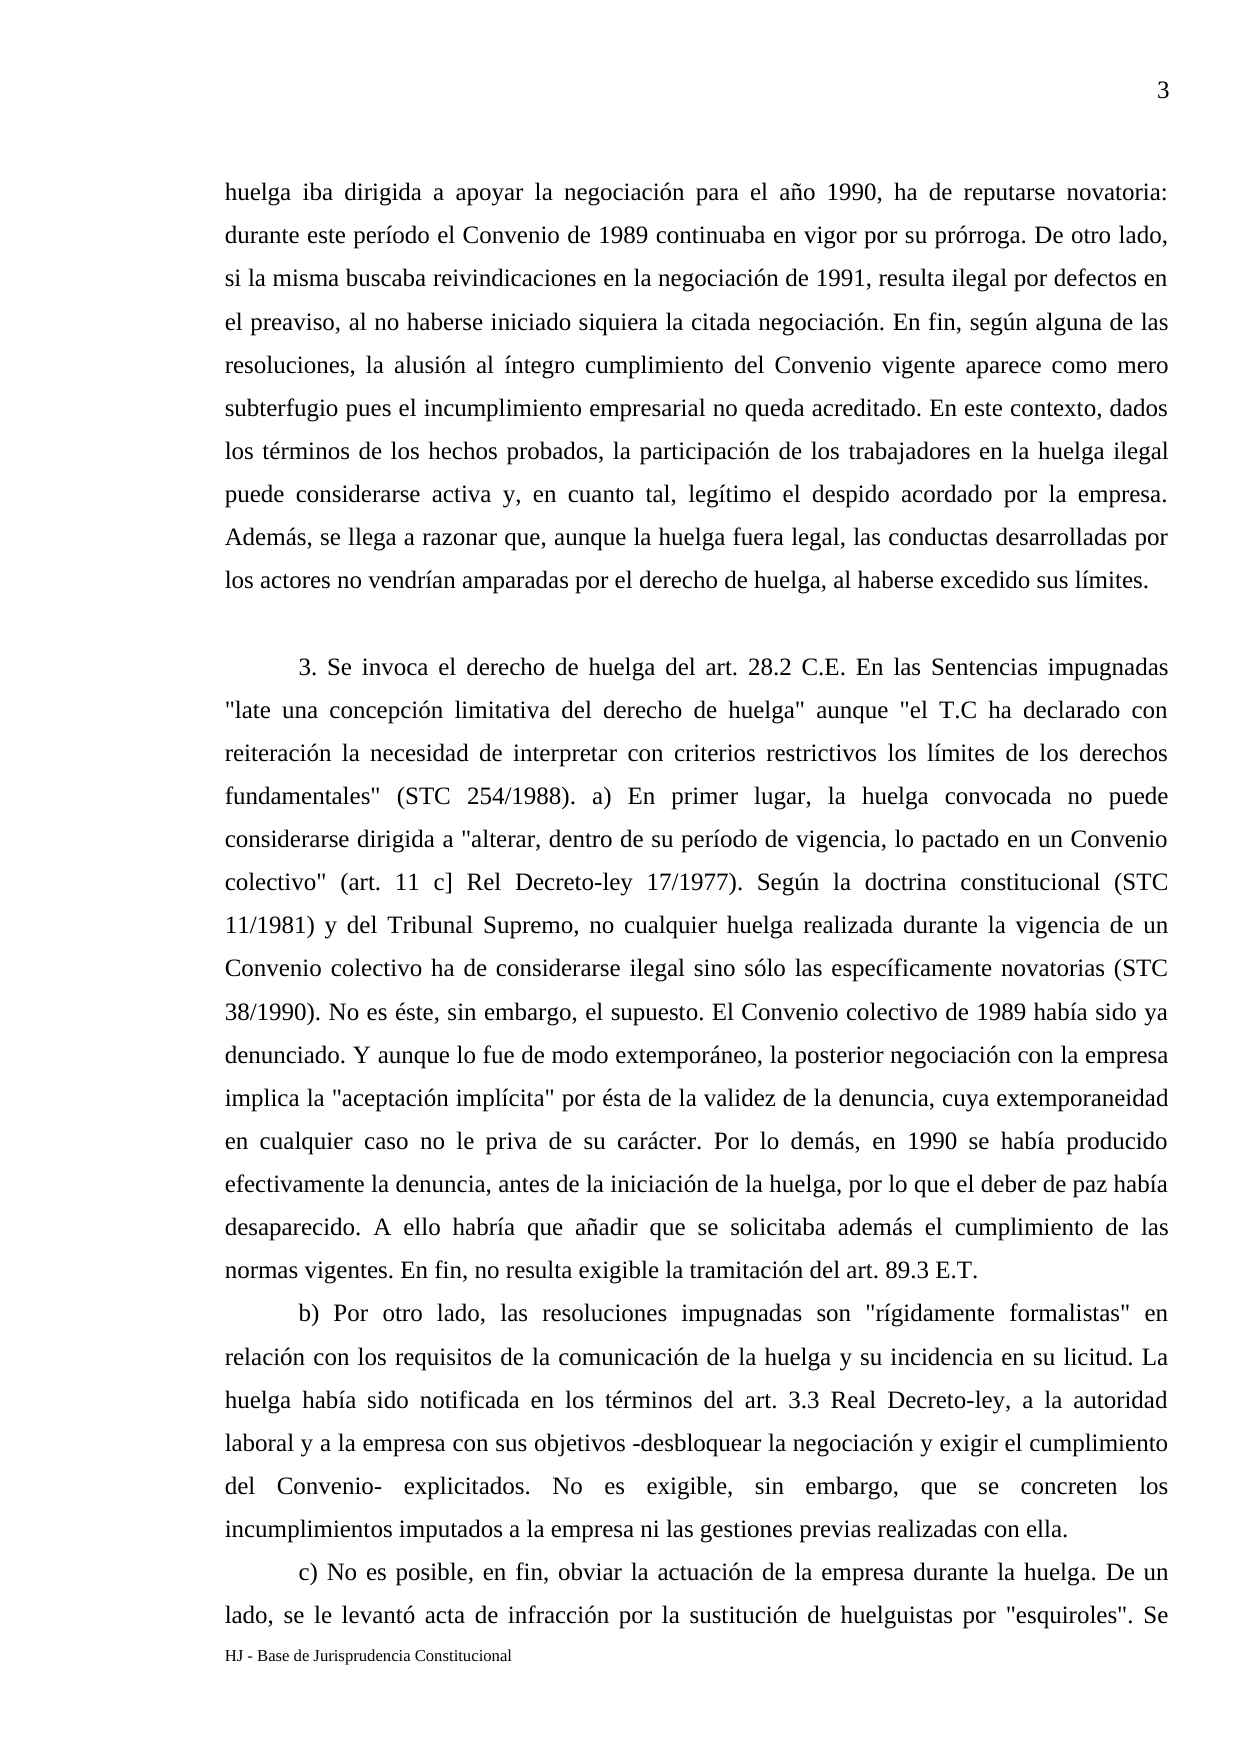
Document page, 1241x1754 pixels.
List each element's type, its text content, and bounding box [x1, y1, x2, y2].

text 3. Se invoca el derecho de huelga del art. 28.2 C.E. En las Sentencias impugnadas "late una concepción limitativa del derecho de huelga" aunque "el T.C ha declarado con reiteración la necesidad de interpretar con criterios restrictivos los límites de los derechos fundamentales" (STC 254/1988). a) En primer lugar, la huelga convocada no puede considerarse dirigida a "alterar, dentro de su período de vigencia, lo pactado en un Convenio colectivo" (art. 11 c] Rel Decreto-ley 17/1977). Según la doctrina constitucional (STC 11/1981) y del Tribunal Supremo, no cualquier huelga realizada durante la vigencia de un Convenio colectivo ha de considerarse ilegal sino sólo las específicamente novatorias (STC 38/1990). No es éste, sin embargo, el supuesto. El Convenio colectivo de 1989 había sido ya denunciado. Y aunque lo fue de modo extemporáneo, la posterior negociación con la empresa implica la "aceptación implícita" por ésta de la validez de la denuncia, cuya extemporaneidad en cualquier caso no le priva de su carácter. Por lo demás, en 1990 se había producido efectivamente la denuncia, antes de la iniciación de la huelga, por lo que el deber de paz había desaparecido. A ello habría que añadir que se solicitaba además el cumplimiento de las normas vigentes. En fin, no resulta exigible la tramitación del art. 89.3 E.T. [224, 652, 1169, 1284]
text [224, 1557, 1169, 1629]
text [224, 177, 1169, 594]
text b) Por otro lado, las resoluciones impugnadas son "rígidamente formalistas" en relación con los requisitos de la comunicación de la huelga y su incidencia en su licitud. La huelga había sido notificada en los términos del art. 3.3 Real Decreto-ley, a la autoridad laboral y a la empresa con sus objetivos -desbloquear la negociación y exigir el cumplimiento del Convenio- explicitados. No es exigible, sin embargo, que se concreten los incumplimientos imputados a la empresa ni las gestiones previas realizadas con ella. [224, 1298, 1169, 1543]
